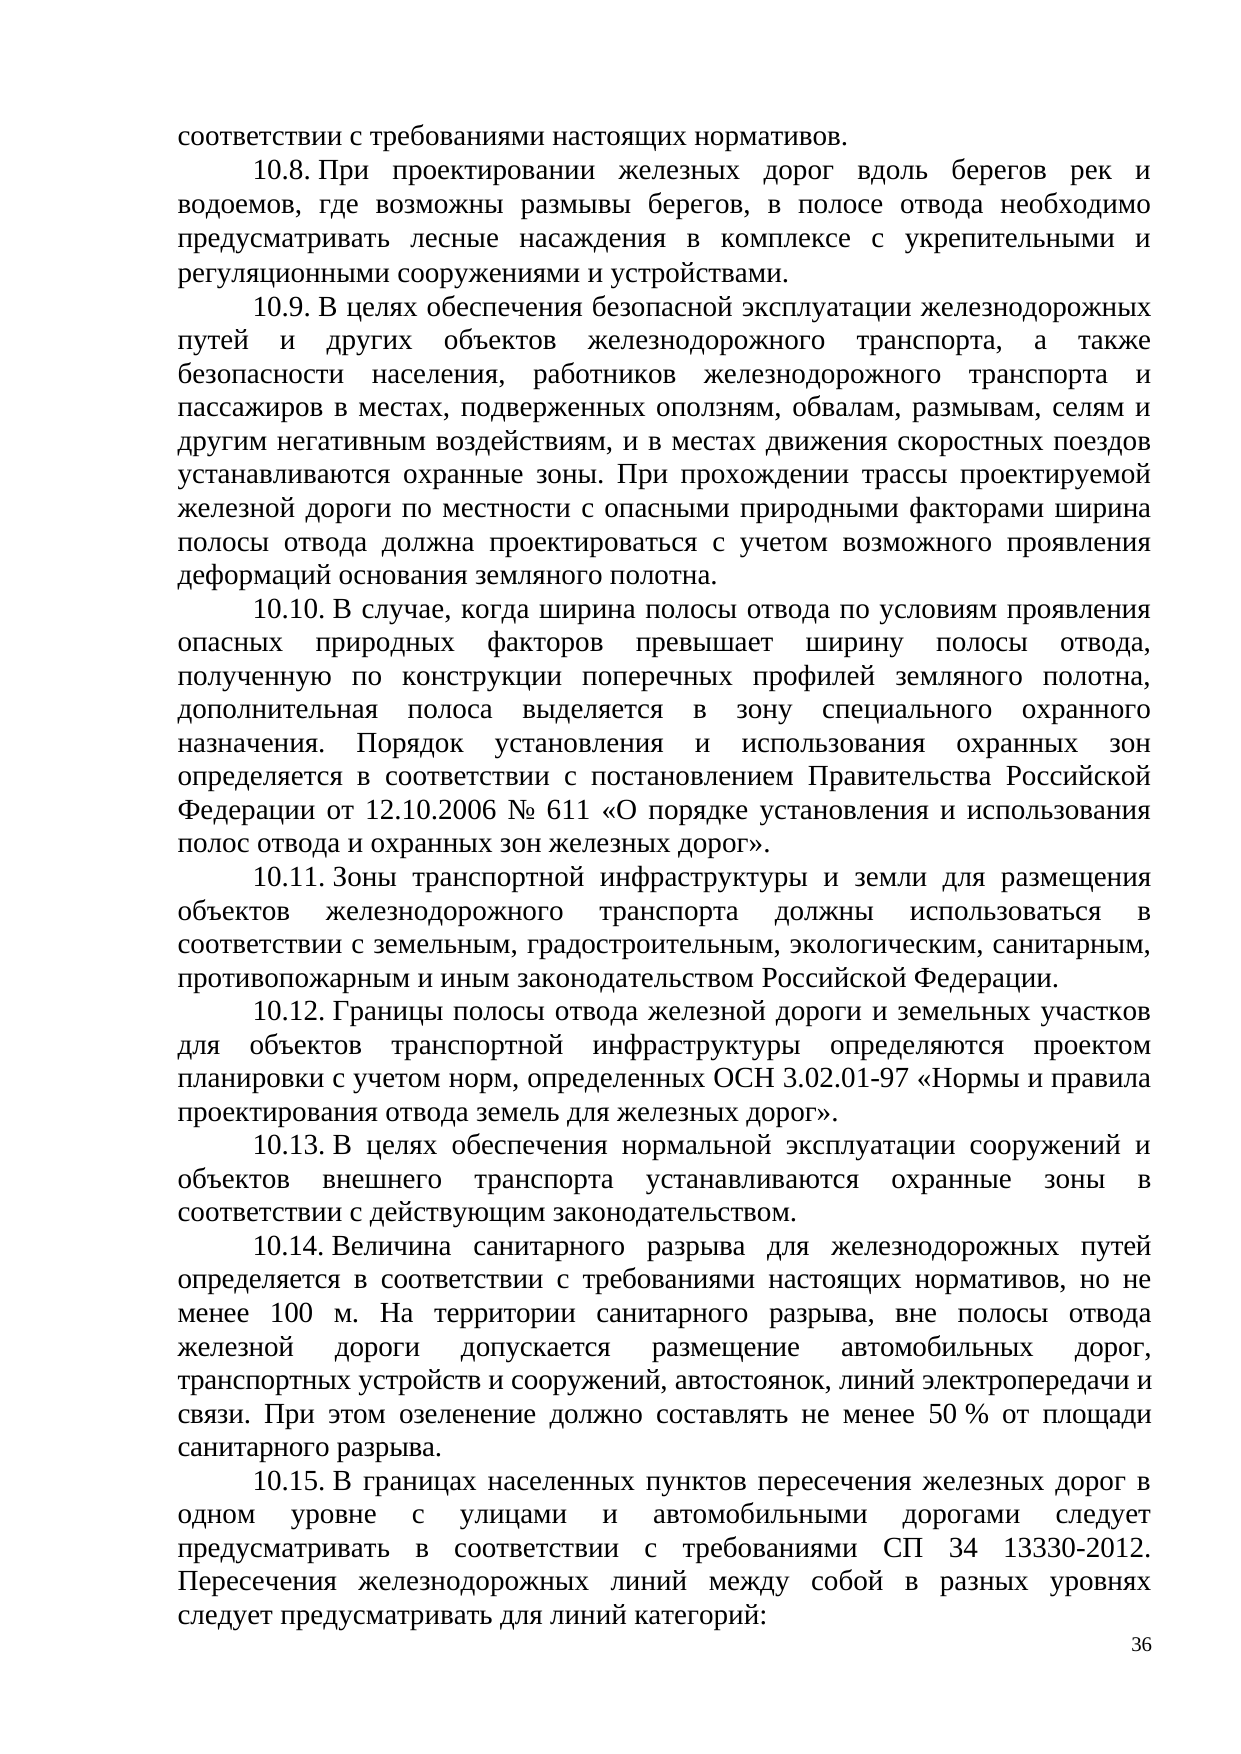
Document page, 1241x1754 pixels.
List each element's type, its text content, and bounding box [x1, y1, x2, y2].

text 10.13. В целях обеспечения нормальной эксплуатации сооружений и объектов внешнего транспорта устанавливаются охранные зоны в соответствии с действующим законодательством. [177, 1127, 1152, 1228]
text 10.8. При проектировании железных дорог вдоль берегов рек и водоемов, где возможны размывы берегов, в полосе отвода необходимо предусматривать лесные насаждения в комплексе с укрепительными и регуляционными сооружениями и устройствами. [177, 152, 1152, 288]
text 10.12. Границы полосы отвода железной дороги и земельных участков для объектов транспортной инфраструктуры определяются проектом планировки с учетом норм, определенных ОСН 3.02.01-97 «Нормы и правила проектирования отвода земель для железных дорог». [177, 993, 1152, 1127]
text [177, 118, 1152, 152]
text 10.10. В случае, когда ширина полосы отвода по условиям проявления опасных природных факторов превышает ширину полосы отвода, полученную по конструкции поперечных профилей земляного полотна, дополнительная полоса выделяется в зону специального охранного назначения. Порядок установления и использования охранных зон определяется в соответствии с постановлением Правительства Российской Федерации от 12.10.2006 № 611 «О порядке установления и использования полос отвода и охранных зон железных дорог». [177, 591, 1152, 859]
text 10.11. Зоны транспортной инфраструктуры и земли для размещения объектов железнодорожного транспорта должны использоваться в соответствии с земельным, градостроительным, экологическим, санитарным, противопожарным и иным законодательством Российской Федерации. [177, 859, 1152, 993]
text 10.14. Величина санитарного разрыва для железнодорожных путей определяется в соответствии с требованиями настоящих нормативов, но не менее 100 м. На территории санитарного разрыва, вне полосы отвода железной дороги допускается размещение автомобильных дорог, транспортных устройств и сооружений, автостоянок, линий электропередачи и связи. При этом озеленение должно составлять не менее 50 % от площади санитарного разрыва. [177, 1228, 1152, 1463]
text 10.9. В целях обеспечения безопасной эксплуатации железнодорожных путей и других объектов железнодорожного транспорта, а также безопасности населения, работников железнодорожного транспорта и пассажиров в местах, подверженных оползням, обвалам, размывам, селям и другим негативным воздействиям, и в местах движения скоростных поездов устанавливаются охранные зоны. При прохождении трассы проектируемой железной дороги по местности с опасными природными факторами ширина полосы отвода должна проектироваться с учетом возможного проявления деформаций основания земляного полотна. [177, 289, 1152, 591]
text 10.15. В границах населенных пунктов пересечения железных дорог в одном уровне с улицами и автомобильными дорогами следует предусматривать в соответствии с требованиями СП 34 13330-2012. Пересечения железнодорожных линий между собой в разных уровнях следует предусматривать для линий категорий: [177, 1463, 1152, 1631]
